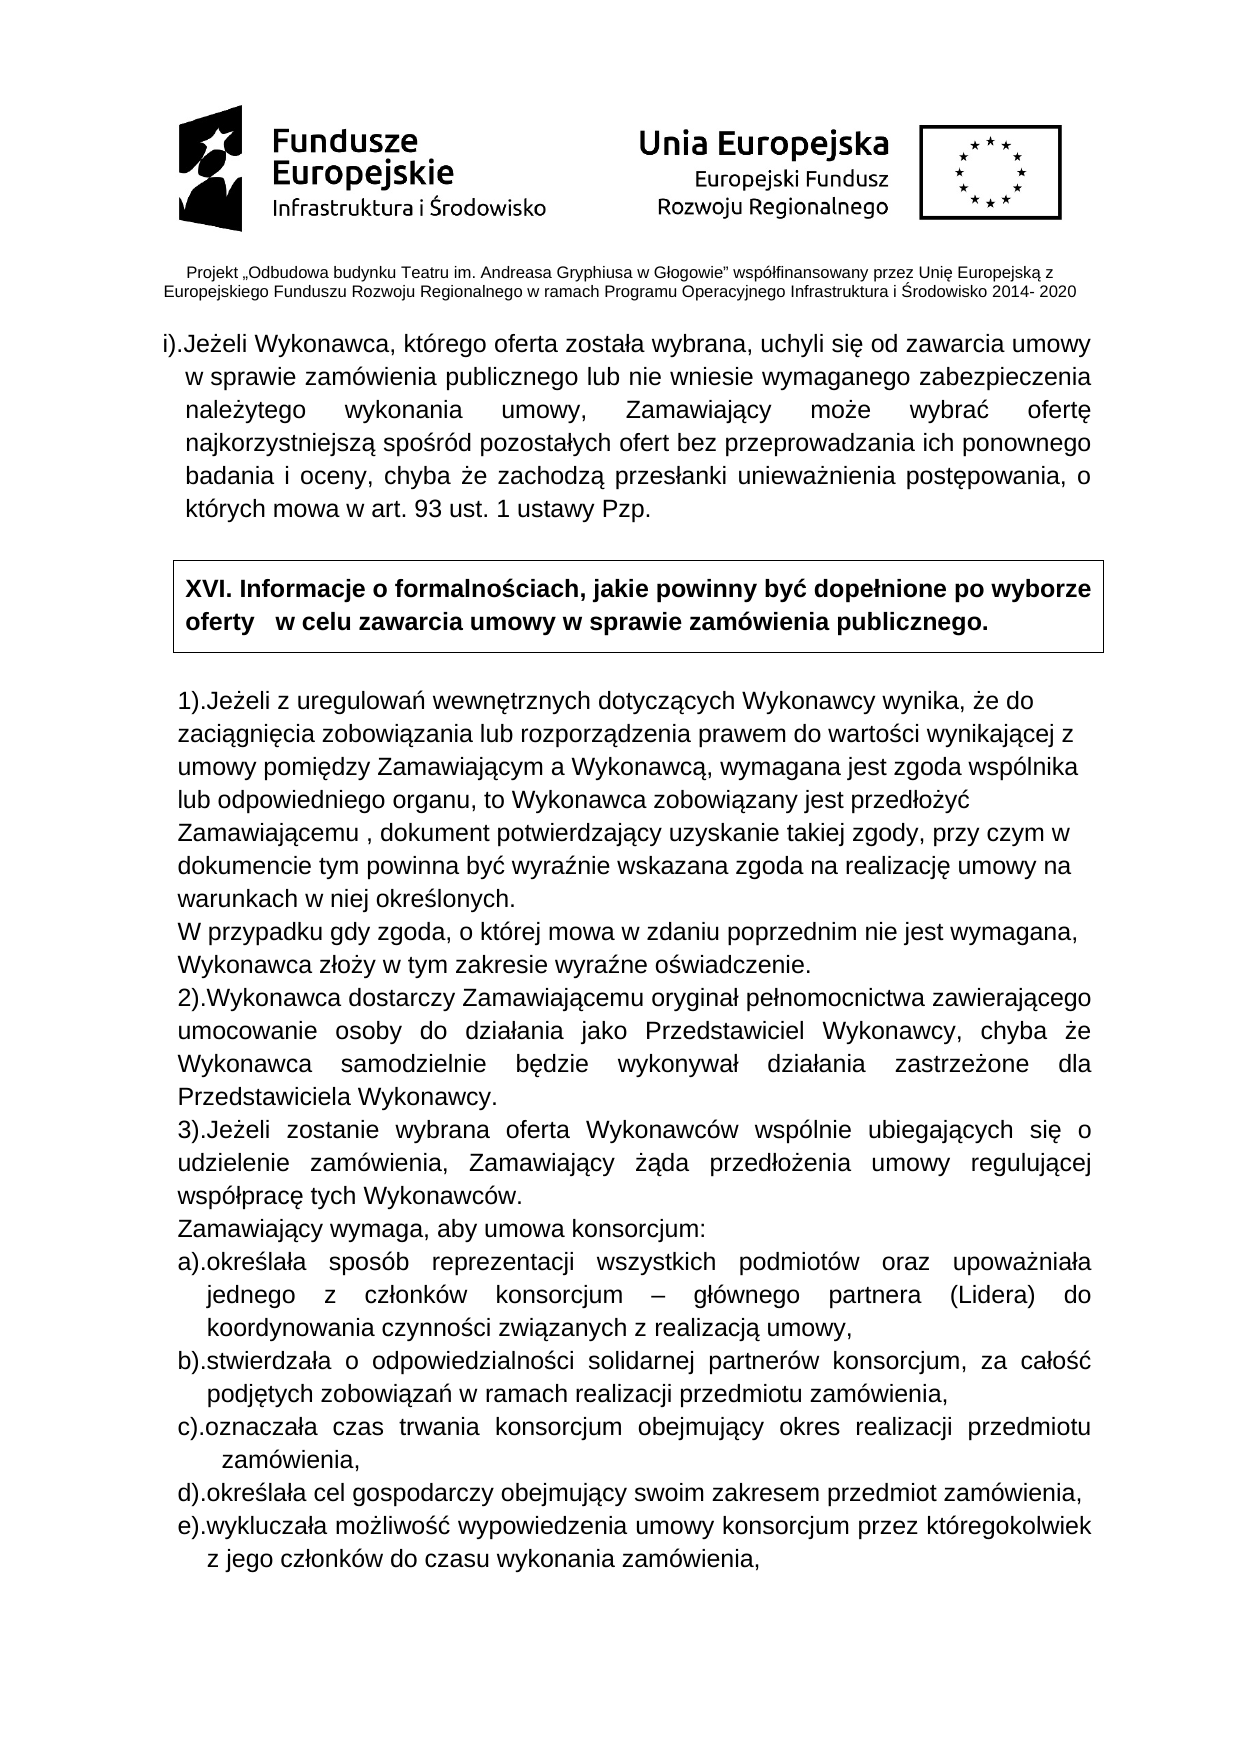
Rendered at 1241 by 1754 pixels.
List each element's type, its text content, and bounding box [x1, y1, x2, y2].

text 3).Jeżeli zostanie wybrana oferta Wykonawców wspólnie ubiegających się o udzielenie zamówienia, Zamawiający żąda przedłożenia umowy regulującej współpracę tych Wykonawców. [177, 1115, 1093, 1210]
text c).oznaczała czas trwania konsorcjum obejmujący okres realizacji przedmiotu zamówienia, [177, 1412, 1093, 1474]
text b).stwierdzała o odpowiedzialności solidarnej partnerów konsorcjum, za całość podjętych zobowiązań w ramach realizacji przedmiotu zamówienia, [177, 1346, 1093, 1408]
text a).określała sposób reprezentacji wszystkich podmiotów oraz upoważniała jednego z członków konsorcjum – głównego partnera (Lidera) do koordynowania czynności związanych z realizacją umowy, [177, 1247, 1093, 1342]
text d).określała cel gospodarczy obejmujący swoim zakresem przedmiot zamówienia, [177, 1478, 1093, 1507]
table_header XVI. Informacje o formalnościach, jakie powinny być dopełnione po wyborze oferty w celu zawarcia umowy w sprawie zamówienia publicznego. [174, 561, 1103, 652]
text Zamawiający wymaga, aby umowa konsorcjum: [177, 1214, 1093, 1243]
text i).Jeżeli Wykonawca, którego oferta została wybrana, uchyli się od zawarcia umowy w sprawie zamówienia publicznego lub nie wniesie wymaganego zabezpieczenia należytego wykonania umowy, Zamawiający może wybrać ofertę najkorzystniejszą spośród pozostałych ofert bez przeprowadzania ich ponownego badania i oceny, chyba że zachodzą przesłanki unieważnienia postępowania, o których mowa w art. 93 ust. 1 ustawy Pzp. [162, 329, 1093, 523]
text 2).Wykonawca dostarczy Zamawiającemu oryginał pełnomocnictwa zawierającego umocowanie osoby do działania jako Przedstawiciel Wykonawcy, chyba że Wykonawca samodzielnie będzie wykonywał działania zastrzeżone dla Przedstawiciela Wykonawcy. [177, 983, 1093, 1111]
text 1).Jeżeli z uregulowań wewnętrznych dotyczących Wykonawcy wynika, że do zaciągnięcia zobowiązania lub rozporządzenia prawem do wartości wynikającej z umowy pomiędzy Zamawiającym a Wykonawcą, wymagana jest zgoda wspólnika lub odpowiedniego organu, to Wykonawca zobowiązany jest przedłożyć Zamawiającemu , dokument potwierdzający uzyskanie takiej zgody, przy czym w dokumencie tym powinna być wyraźnie wskazana zgoda na realizację umowy na warunkach w niej określonych. W przypadku gdy zgoda, o której mowa w zdaniu poprzednim nie jest wymagana, Wykonawca złoży w tym zakresie wyraźne oświadczenie. [177, 686, 1093, 979]
picture [147, 73, 1093, 263]
text e).wykluczała możliwość wypowiedzenia umowy konsorcjum przez któregokolwiek z jego członków do czasu wykonania zamówienia, [177, 1511, 1093, 1573]
